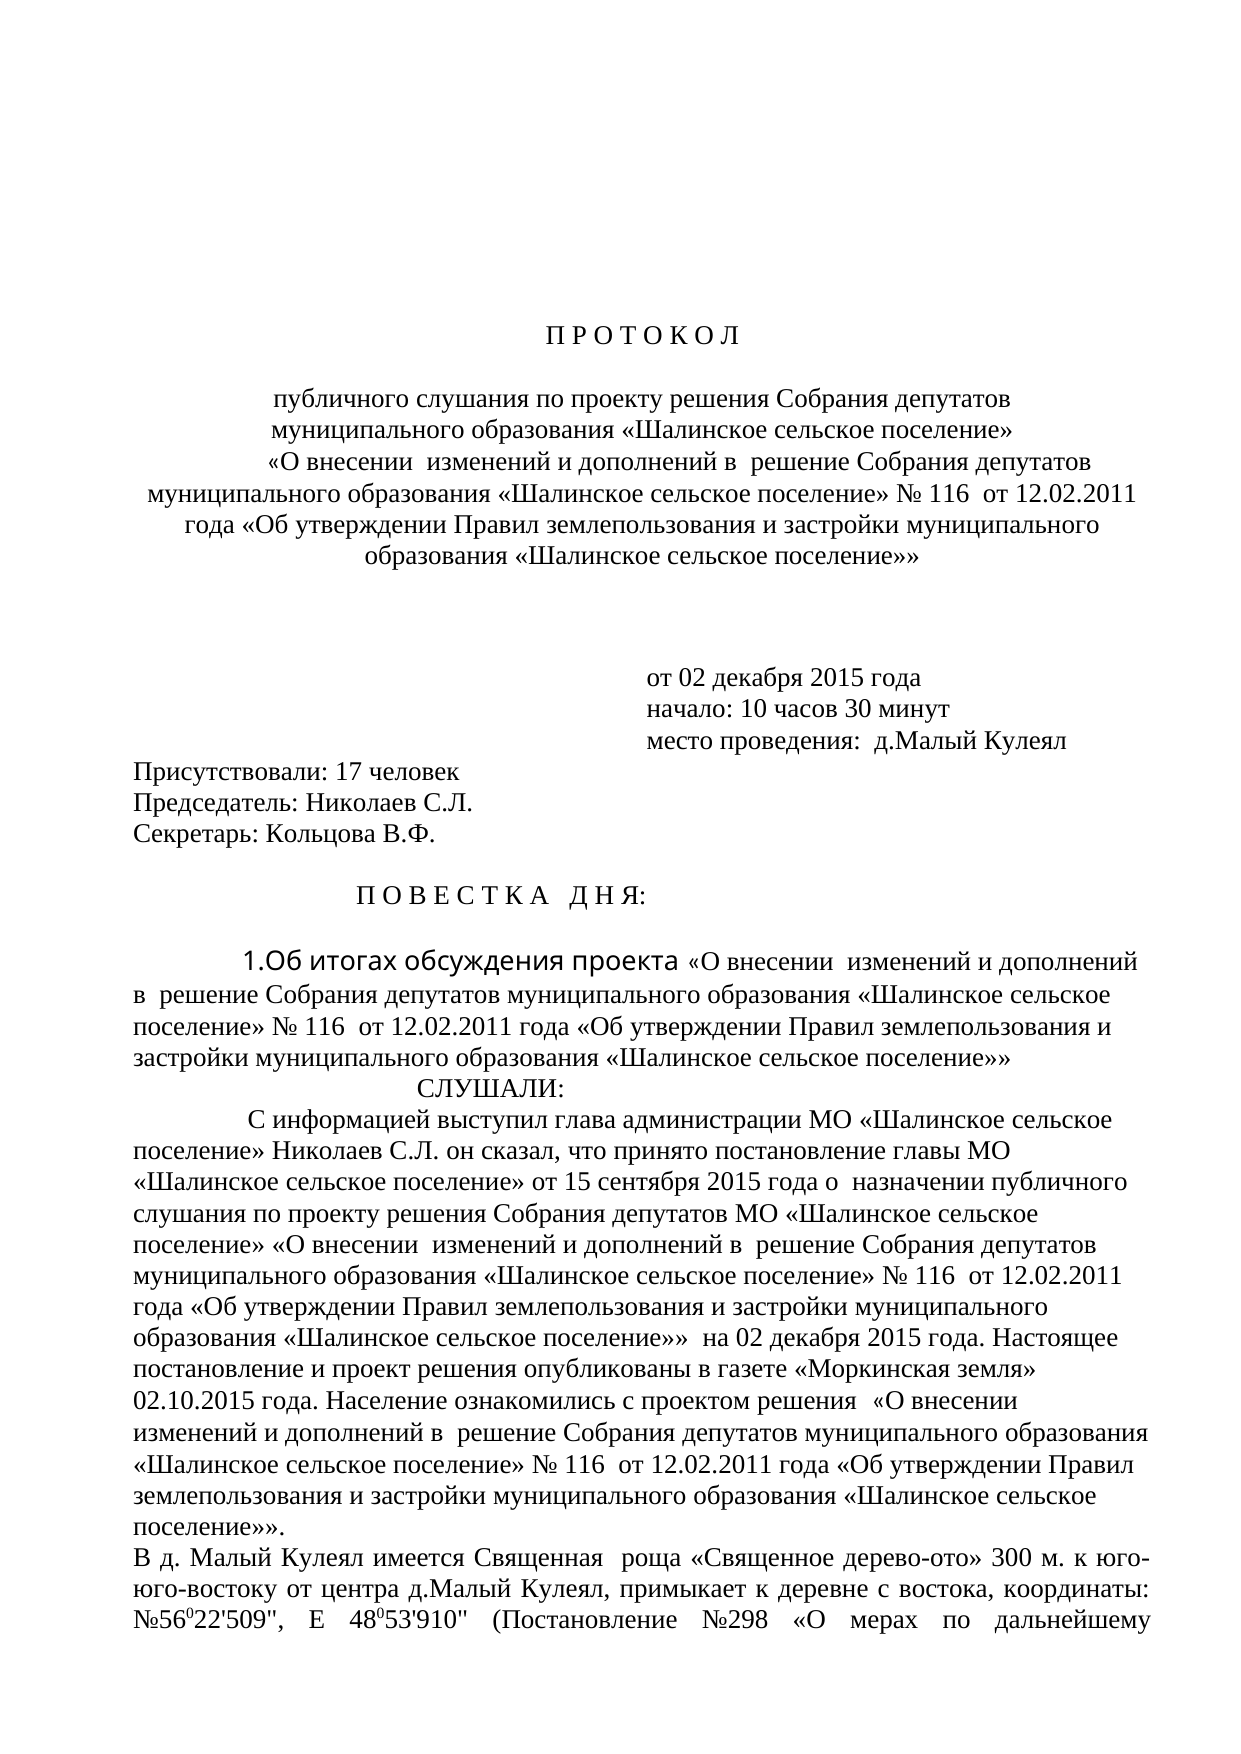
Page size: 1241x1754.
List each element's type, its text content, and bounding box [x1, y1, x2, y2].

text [133, 1541, 1152, 1634]
text муниципального образования «Шалинское сельское поселение» [133, 413, 1152, 444]
text П Р О Т О К О Л [133, 319, 1152, 351]
text С информацией выступил глава администрации МО «Шалинское сельское поселение» Николаев С.Л. он сказал, что принято постановление главы МО «Шалинское сельское поселение» от 15 сентября 2015 года о назначении публичного слушания по проекту решения Собрания депутатов МО «Шалинское сельское поселение» «О внесении изменений и дополнений в решение Собрания депутатов муниципального образования «Шалинское сельское поселение» № 116 от 12.02.2011 года «Об утверждении Правил землепользования и застройки муниципального образования «Шалинское сельское поселение»» на 02 декабря 2015 года. Настоящее постановление и проект решения опубликованы в газете «Моркинская земля» 02.10.2015 года. Население ознакомились с проектом решения «О внесении изменений и дополнений в решение Собрания депутатов муниципального образования «Шалинское сельское поселение» № 116 от 12.02.2011 года «Об утверждении Правил землепользования и застройки муниципального образования «Шалинское сельское поселение»». [133, 1103, 1152, 1541]
text 1.Об итогах обсуждения проекта «О внесении изменений и дополнений в решение Собрания депутатов муниципального образования «Шалинское сельское поселение» № 116 от 12.02.2011 года «Об утверждении Правил землепользования и застройки муниципального образования «Шалинское сельское поселение»» [133, 942, 1152, 1072]
text от 02 декабря 2015 года [133, 661, 1152, 693]
text СЛУШАЛИ: [133, 1072, 1152, 1103]
text место проведения: д.Малый Кулеял [133, 724, 1152, 755]
text Присутствовали: 17 человек [133, 755, 1152, 786]
text публичного слушания по проекту решения Собрания депутатов [133, 382, 1152, 413]
text П О В Е С Т К А Д Н Я: [133, 879, 1152, 911]
text начало: 10 часов 30 минут [133, 693, 1152, 724]
text Председатель: Николаев С.Л. [133, 786, 1152, 817]
text «О внесении изменений и дополнений в решение Собрания депутатов муниципального образования «Шалинское сельское поселение» № 116 от 12.02.2011 года «Об утверждении Правил землепользования и застройки муниципального образования «Шалинское сельское поселение»» [133, 444, 1152, 570]
text Секретарь: Кольцова В.Ф. [133, 817, 1152, 848]
